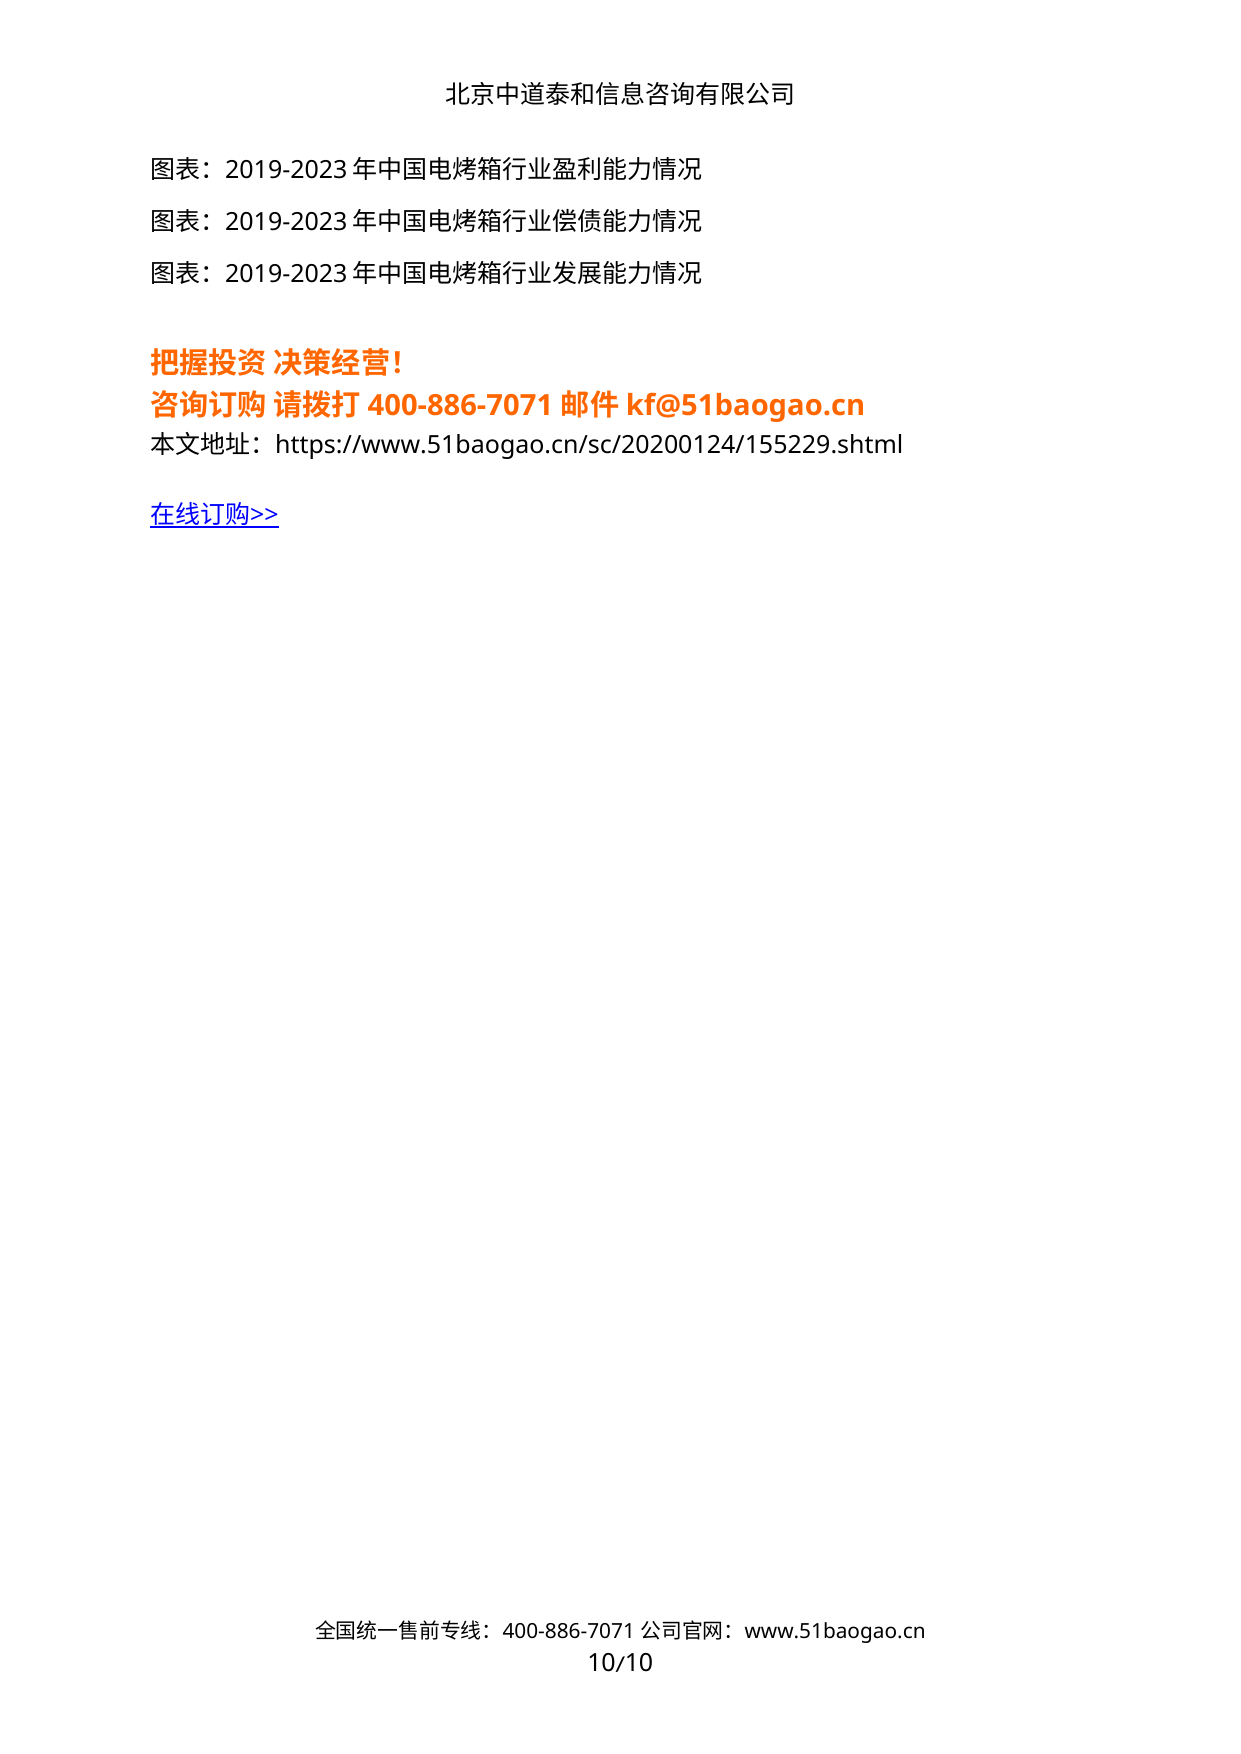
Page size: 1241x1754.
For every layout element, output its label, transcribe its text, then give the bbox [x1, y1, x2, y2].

text 图表：2019-2023年中国电烤箱行业盈利能力情况 [150, 150, 1090, 186]
text 图表：2019-2023年中国电烤箱行业偿债能力情况 [150, 202, 1090, 238]
text 在线订购>> [150, 461, 1090, 531]
text 把握投资 决策经营！咨询订购 请拨打 400-886-7071 邮件 kf@51baogao.cn本文地址：https://www.51baogao.cn/sc/20200124/155229.shtml [150, 306, 1090, 461]
text 图表：2019-2023年中国电烤箱行业发展能力情况 [150, 254, 1090, 290]
